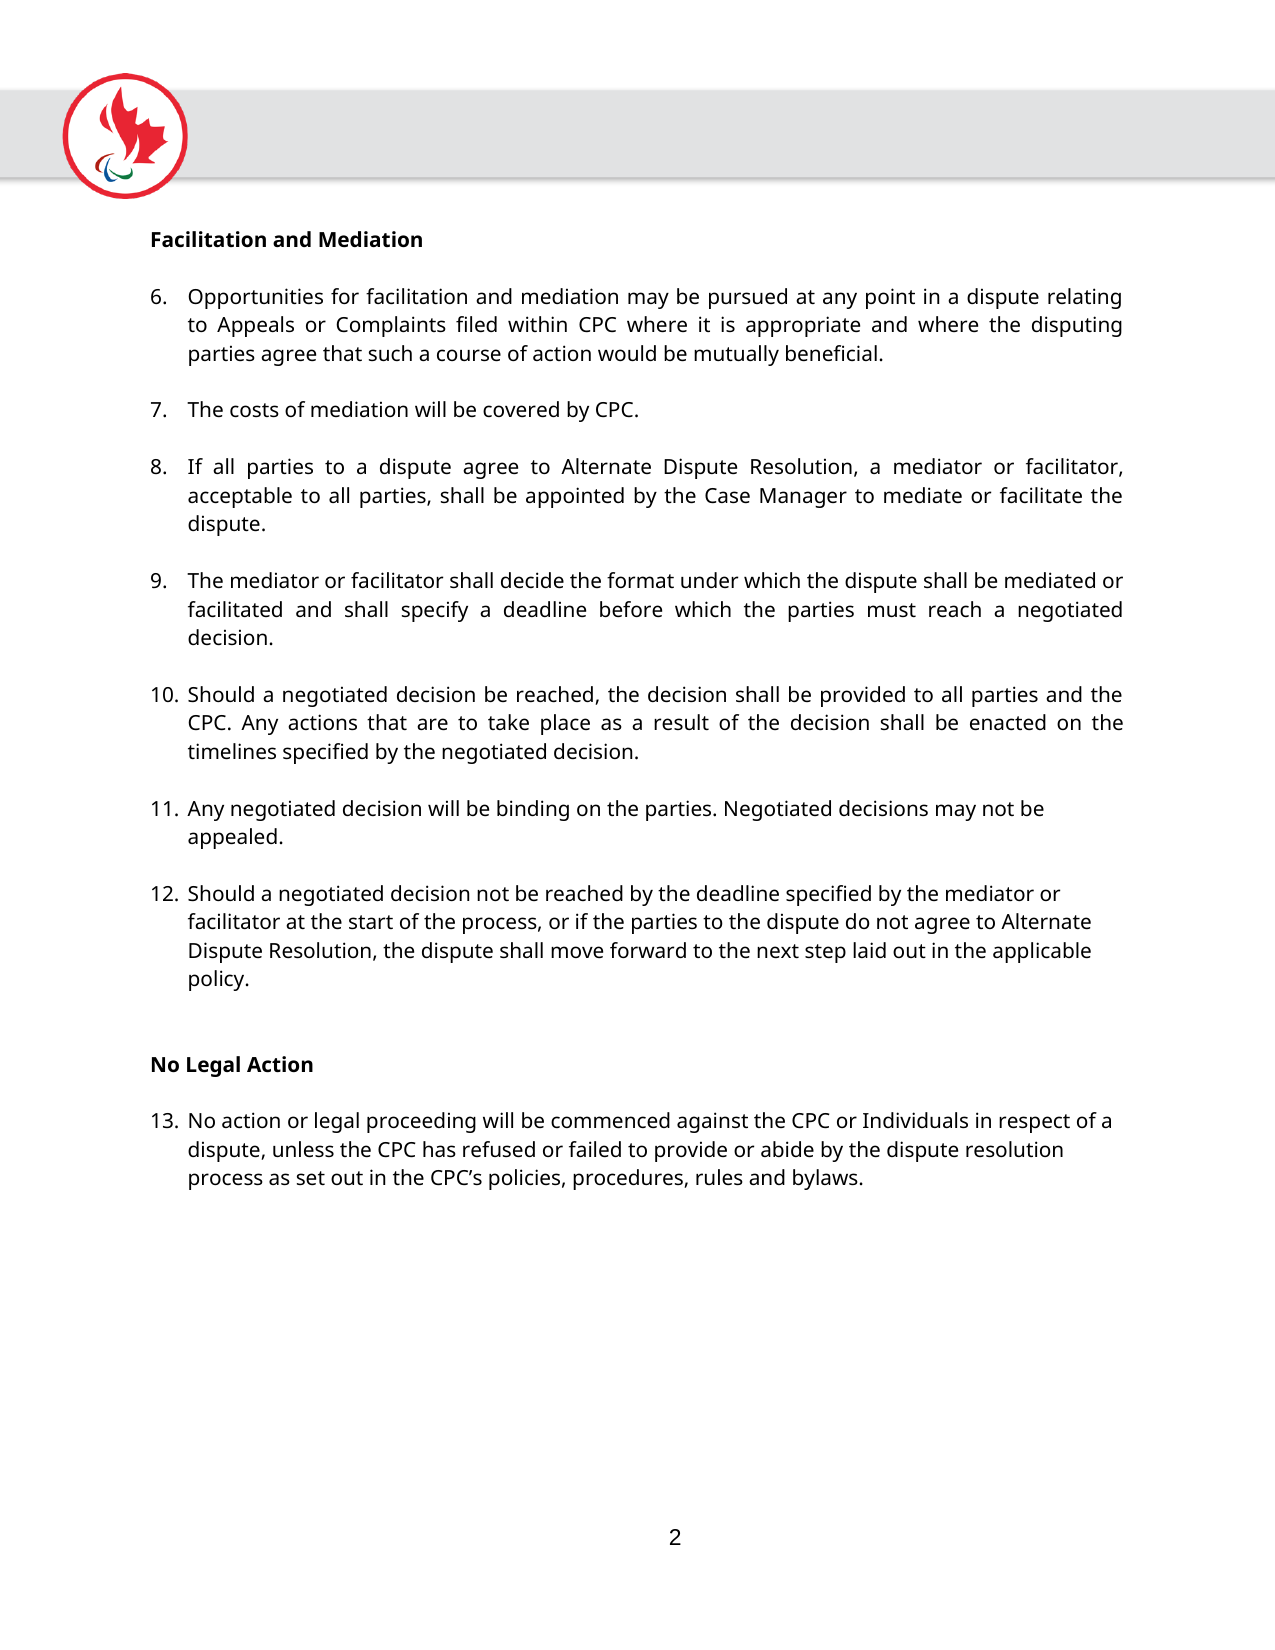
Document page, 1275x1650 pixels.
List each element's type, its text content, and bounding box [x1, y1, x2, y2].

list Any negotiated decision will be binding on the parties. Negotiated decisions may not be appealed. [150, 794, 1125, 851]
list Should a negotiated decision be reached, the decision shall be provided to all parties and the CPC. Any actions that are to take place as a result of the decision shall be enacted on the timelines specified by the negotiated decision. [150, 680, 1125, 765]
picture [62, 73, 188, 199]
list Opportunities for facilitation and mediation may be pursued at any point in a dispute relating to Appeals or Complaints filed within CPC where it is appropriate and where the disputing parties agree that such a course of action would be mutually beneficial. [150, 282, 1125, 367]
list The mediator or facilitator shall decide the format under which the dispute shall be mediated or facilitated and shall specify a deadline before which the parties must reach a negotiated decision. [150, 566, 1125, 652]
text No Legal Action [150, 1050, 1125, 1078]
list No action or legal proceeding will be commenced against the CPC or Individuals in respect of a dispute, unless the CPC has refused or failed to provide or abide by the dispute resolution process as set out in the CPC’s policies, procedures, rules and bylaws. [150, 1107, 1125, 1192]
list Should a negotiated decision not be reached by the deadline specified by the mediator or facilitator at the start of the process, or if the parties to the dispute do not agree to Alternate Dispute Resolution, the dispute shall move forward to the next step laid out in the applicable policy. [150, 879, 1125, 993]
text Facilitation and Mediation [150, 225, 1125, 253]
list The costs of mediation will be covered by CPC. [150, 396, 1125, 424]
list If all parties to a dispute agree to Alternate Dispute Resolution, a mediator or facilitator, acceptable to all parties, shall be appointed by the Case Manager to mediate or facilitate the dispute. [150, 452, 1125, 538]
